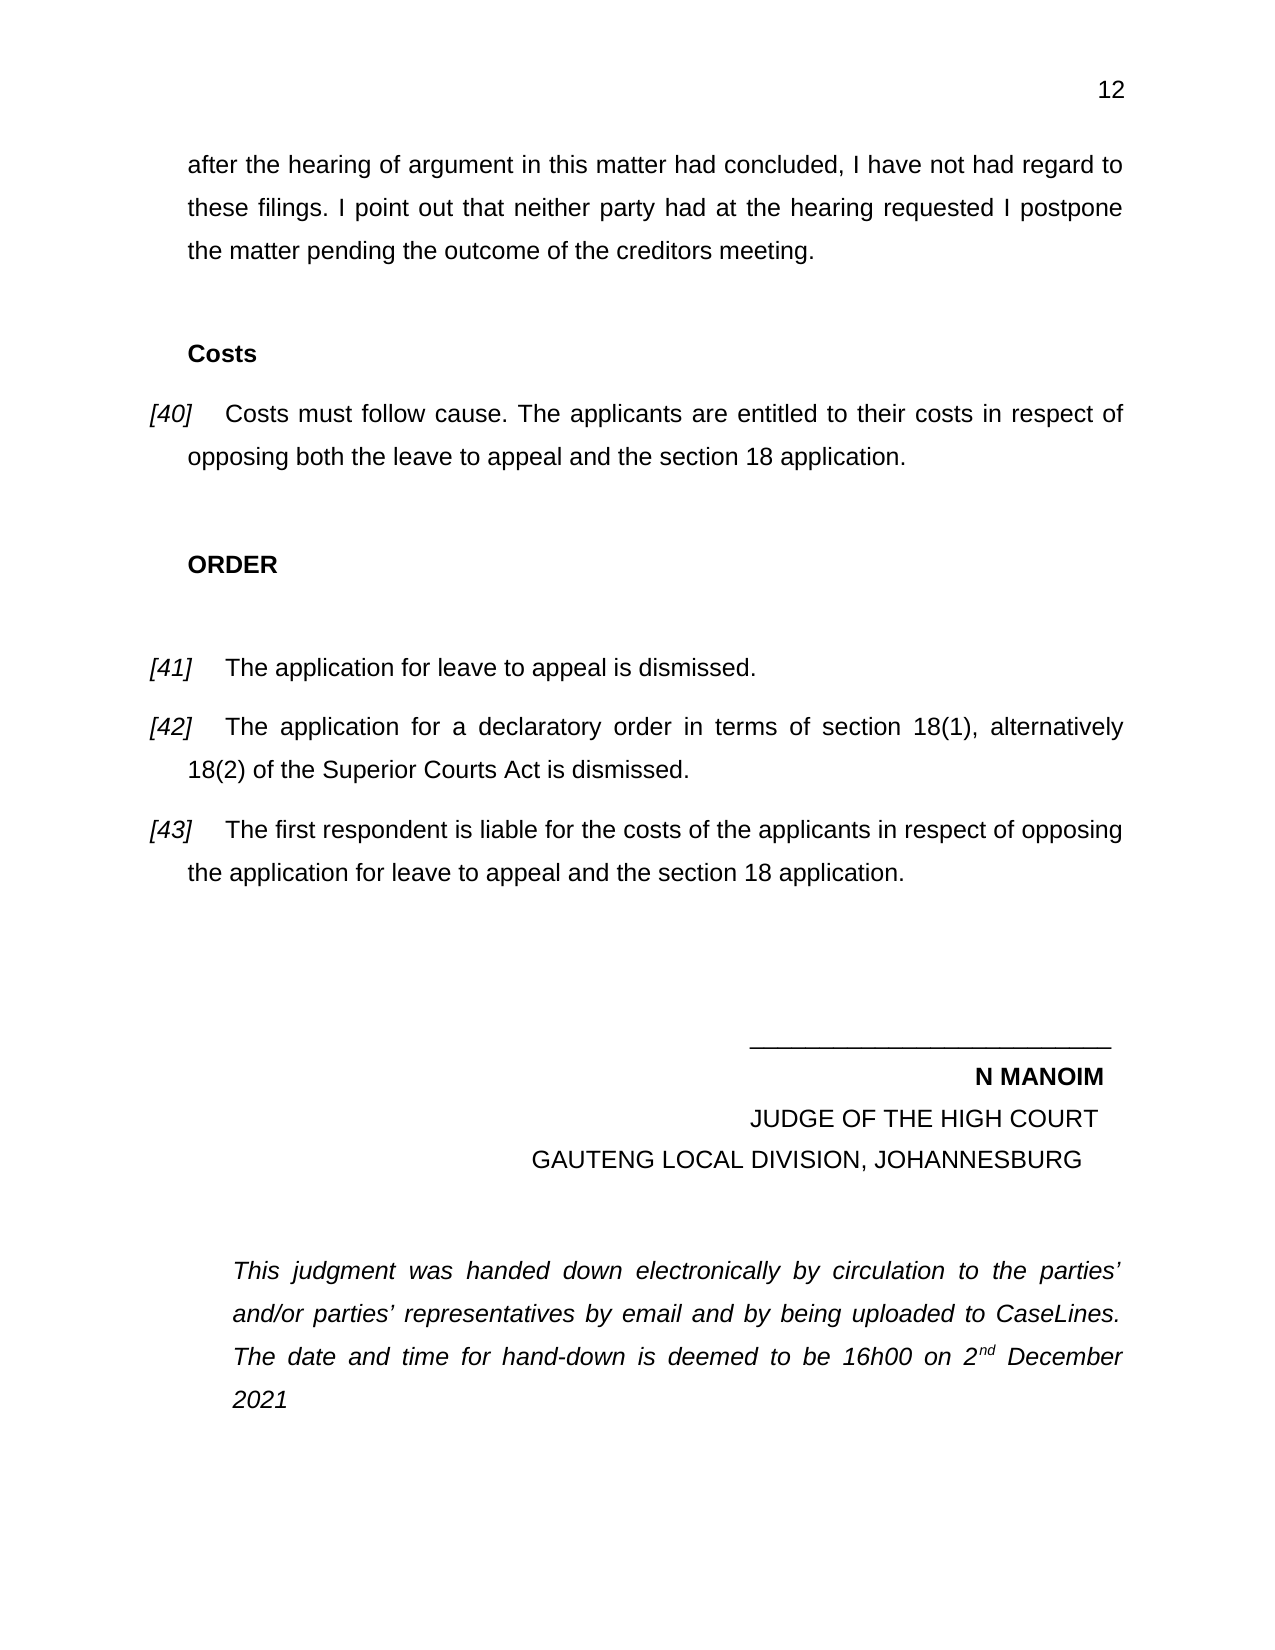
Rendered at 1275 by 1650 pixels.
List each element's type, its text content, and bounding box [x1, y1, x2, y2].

text JUDGE OF THE HIGH COURT [749, 1103, 1125, 1132]
text N MANOIM [974, 1062, 1125, 1091]
text [43] The first respondent is liable for the costs of the applicants in respect of opposing the application for leave to appeal and the section 18 application. [150, 815, 1125, 887]
text [40] Costs must follow cause. The applicants are entitled to their costs in respect of opposing both the leave to appeal and the section 18 application. [150, 399, 1125, 471]
list ORDER [187, 549, 1125, 578]
list Costs [187, 339, 1125, 368]
text [42] The application for a declaratory order in terms of section 18(1), alternatively 18(2) of the Superior Courts Act is dismissed. [150, 712, 1125, 784]
text GAUTENG LOCAL DIVISION, JOHANNESBURG [531, 1145, 1125, 1173]
list This judgment was handed down electronically by circulation to the parties’ and/or parties’ representatives by email and by being uploaded to CaseLines. The date and time for hand-down is deemed to be 16h00 on 2nd December 2021 [232, 1256, 1125, 1414]
text __________________________ [675, 1021, 1125, 1050]
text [150, 150, 1125, 265]
text [41] The application for leave to appeal is dismissed. [150, 652, 1125, 681]
